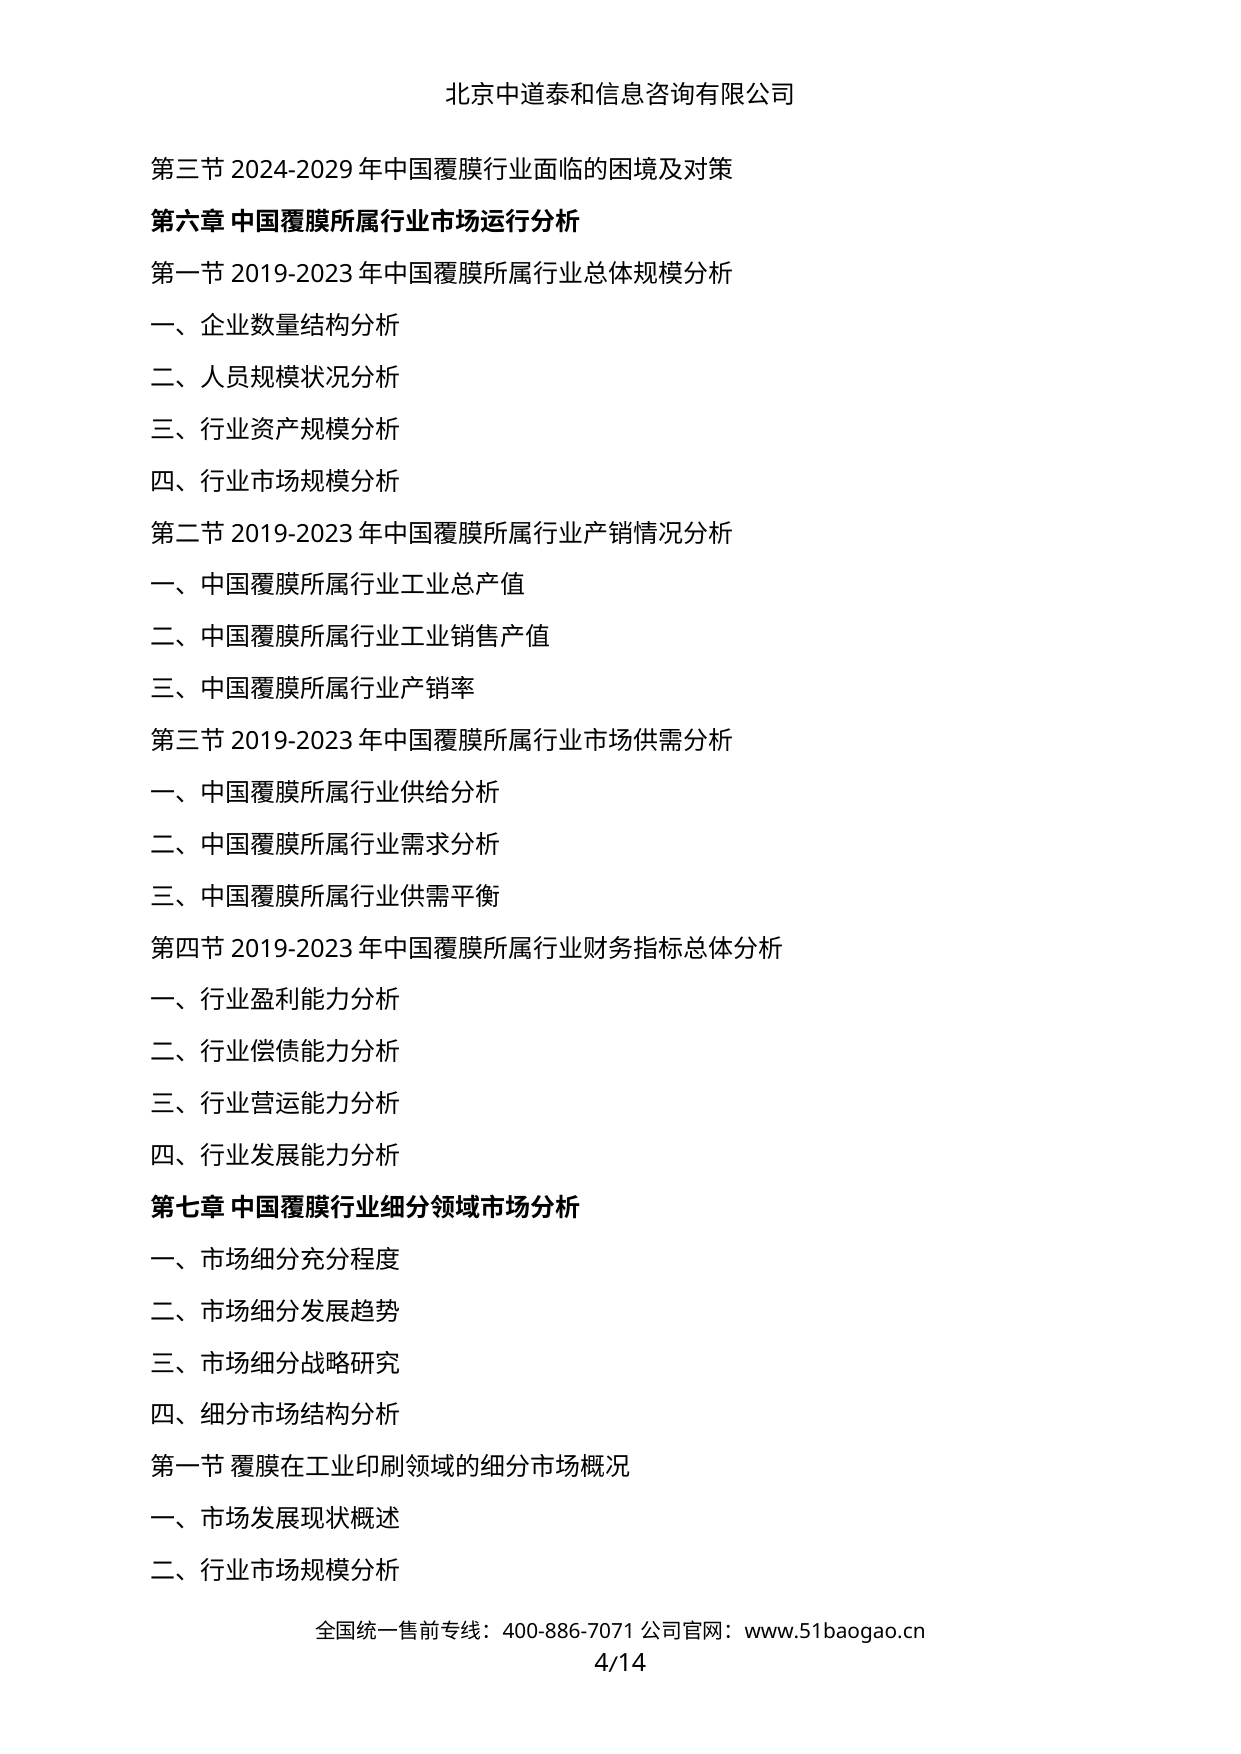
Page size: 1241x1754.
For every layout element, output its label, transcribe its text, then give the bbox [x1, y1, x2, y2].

text 二、行业偿债能力分析 [150, 1032, 1090, 1068]
text 二、市场细分发展趋势 [150, 1291, 1090, 1327]
text 四、行业市场规模分析 [150, 461, 1090, 497]
text 三、市场细分战略研究 [150, 1343, 1090, 1379]
text 第三节 2019-2023年中国覆膜所属行业市场供需分析 [150, 721, 1090, 757]
text 第四节 2019-2023年中国覆膜所属行业财务指标总体分析 [150, 928, 1090, 964]
text 二、中国覆膜所属行业需求分析 [150, 824, 1090, 861]
text 一、市场发展现状概述 [150, 1499, 1090, 1535]
text 四、细分市场结构分析 [150, 1395, 1090, 1431]
text 三、行业资产规模分析 [150, 409, 1090, 446]
text 二、中国覆膜所属行业工业销售产值 [150, 617, 1090, 653]
text 一、行业盈利能力分析 [150, 980, 1090, 1016]
text 第六章 中国覆膜所属行业市场运行分析 [150, 202, 1090, 238]
text 三、中国覆膜所属行业供需平衡 [150, 876, 1090, 912]
text 第二节 2019-2023年中国覆膜所属行业产销情况分析 [150, 513, 1090, 549]
text 一、中国覆膜所属行业工业总产值 [150, 565, 1090, 601]
text 第三节 2024-2029年中国覆膜行业面临的困境及对策 [150, 150, 1090, 186]
text 第一节 覆膜在工业印刷领域的细分市场概况 [150, 1447, 1090, 1483]
text 一、企业数量结构分析 [150, 306, 1090, 342]
text 第七章 中国覆膜行业细分领域市场分析 [150, 1187, 1090, 1224]
text 三、行业营运能力分析 [150, 1084, 1090, 1120]
text 第一节 2019-2023年中国覆膜所属行业总体规模分析 [150, 254, 1090, 290]
text 一、中国覆膜所属行业供给分析 [150, 772, 1090, 809]
text 二、行业市场规模分析 [150, 1551, 1090, 1587]
text 四、行业发展能力分析 [150, 1136, 1090, 1172]
text 二、人员规模状况分析 [150, 357, 1090, 394]
text 三、中国覆膜所属行业产销率 [150, 669, 1090, 705]
text 一、市场细分充分程度 [150, 1239, 1090, 1276]
